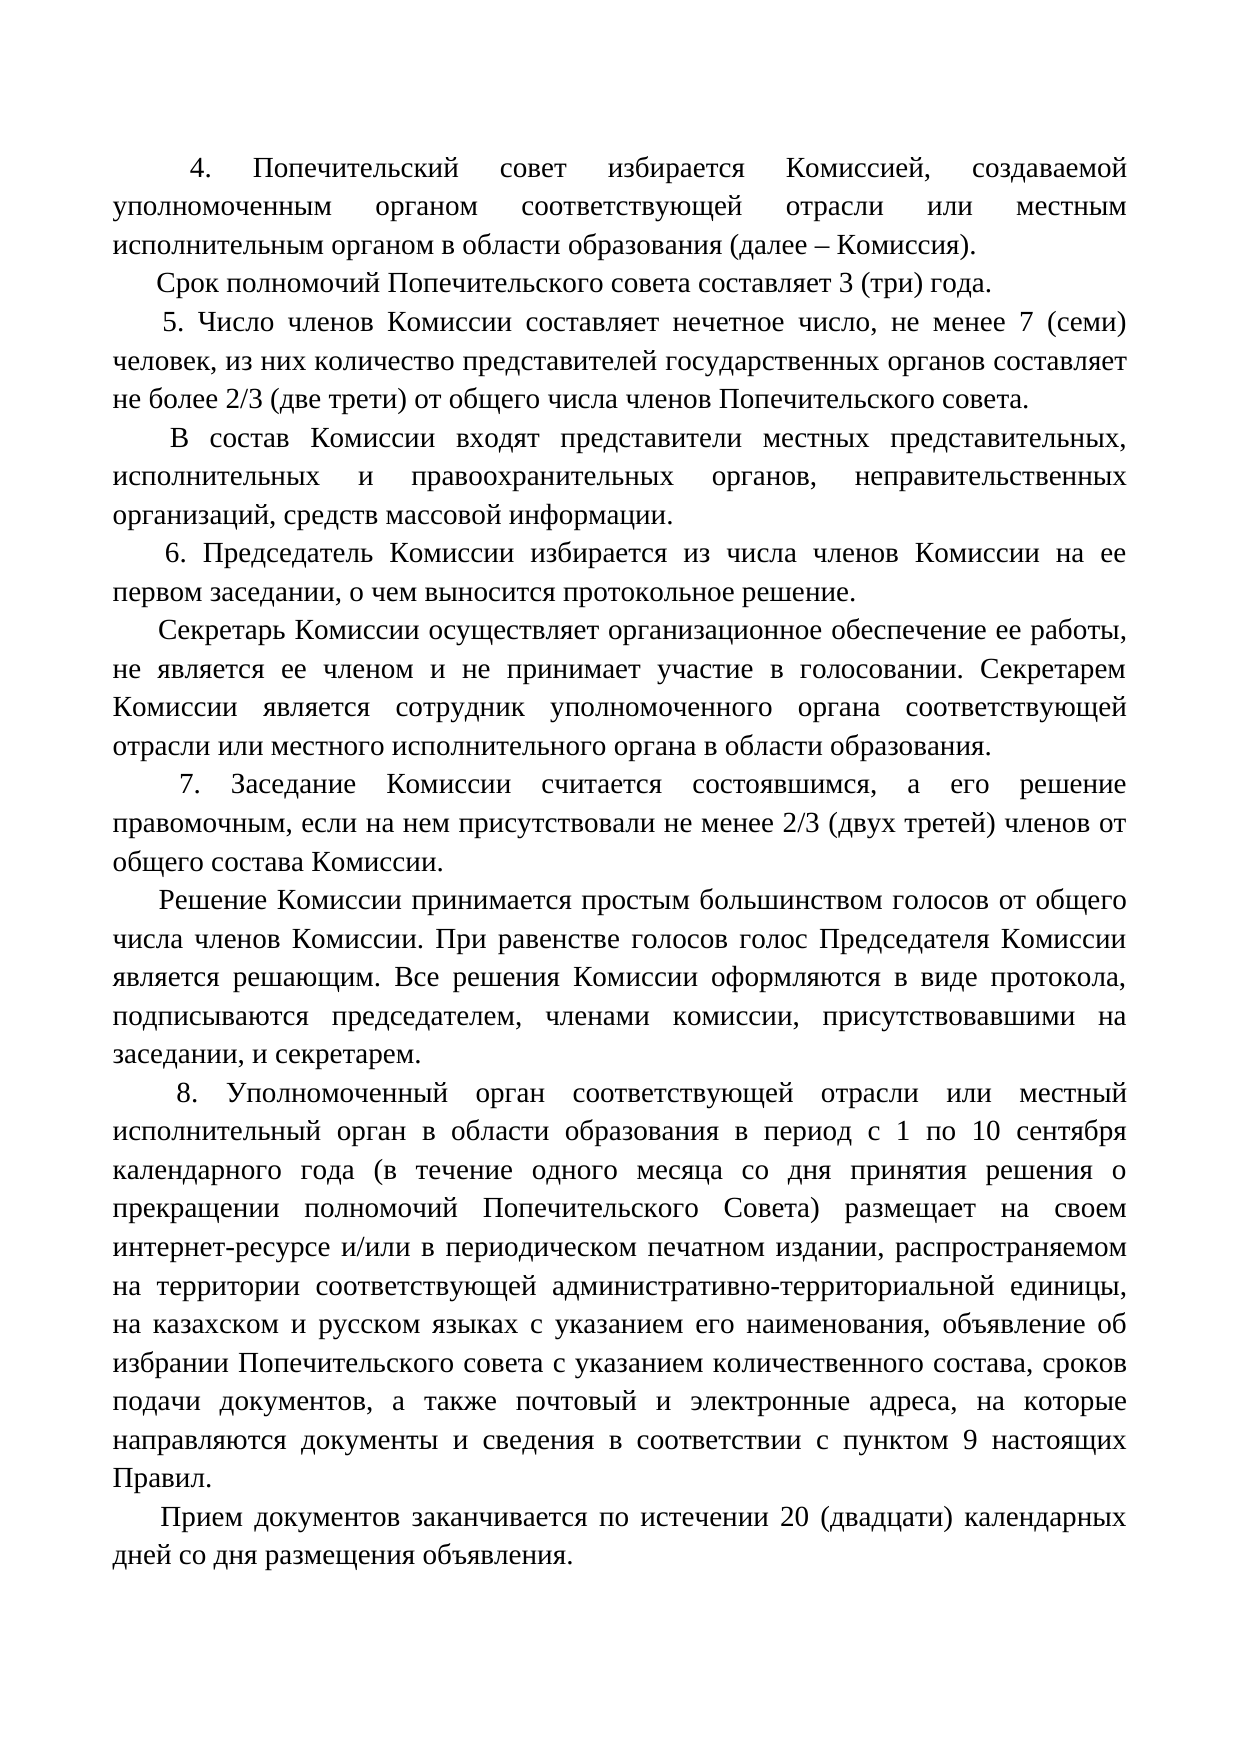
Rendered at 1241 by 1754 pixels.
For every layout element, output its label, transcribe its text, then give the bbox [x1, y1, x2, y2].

text 5. Число членов Комиссии составляет нечетное число, не менее 7 (семи) человек, из них количество представителей государственных органов составляет не более 2/3 (две трети) от общего числа членов Попечительского совета. [112, 304, 1128, 415]
text 6. Председатель Комиссии избирается из числа членов Комиссии на ее первом заседании, о чем выносится протокольное решение. [112, 535, 1128, 607]
text 8. Уполномоченный орган соответствующей отрасли или местный исполнительный орган в области образования в период с 1 по 10 сентября календарного года (в течение одного месяца со дня принятия решения о прекращении полномочий Попечительского Совета) размещает на своем интернет-ресурсе и/или в периодическом печатном издании, распространяемом на территории соответствующей административно-территориальной единицы, на казахском и русском языках с указанием его наименования, объявление об избрании Попечительского совета с указанием количественного состава, сроков подачи документов, а также почтовый и электронные адреса, на которые направляются документы и сведения в соответствии с пунктом 9 настоящих Правил. [112, 1075, 1128, 1494]
text Прием документов заканчивается по истечении 20 (двадцати) календарных дней со дня размещения объявления. [112, 1499, 1128, 1571]
text Решение Комиссии принимается простым большинством голосов от общего числа членов Комиссии. При равенстве голосов голос Председателя Комиссии является решающим. Все решения Комиссии оформляются в виде протокола, подписываются председателем, членами комиссии, присутствовавшими на заседании, и секретарем. [112, 882, 1128, 1070]
text 7. Заседание Комиссии считается состоявшимся, а его решение правомочным, если на нем присутствовали не менее 2/3 (двух третей) членов от общего состава Комиссии. [112, 767, 1128, 877]
text Секретарь Комиссии осуществляет организационное обеспечение ее работы, не является ее членом и не принимает участие в голосовании. Секретарем Комиссии является сотрудник уполномоченного органа соответствующей отрасли или местного исполнительного органа в области образования. [112, 612, 1128, 762]
text В состав Комиссии входят представители местных представительных, исполнительных и правоохранительных органов, неправительственных организаций, средств массовой информации. [112, 420, 1128, 530]
text Срок полномочий Попечительского совета составляет 3 (три) года. [112, 266, 1128, 299]
text 4. Попечительский совет избирается Комиссией, создаваемой уполномоченным органом соответствующей отрасли или местным исполнительным органом в области образования (далее – Комиссия). [112, 150, 1128, 261]
